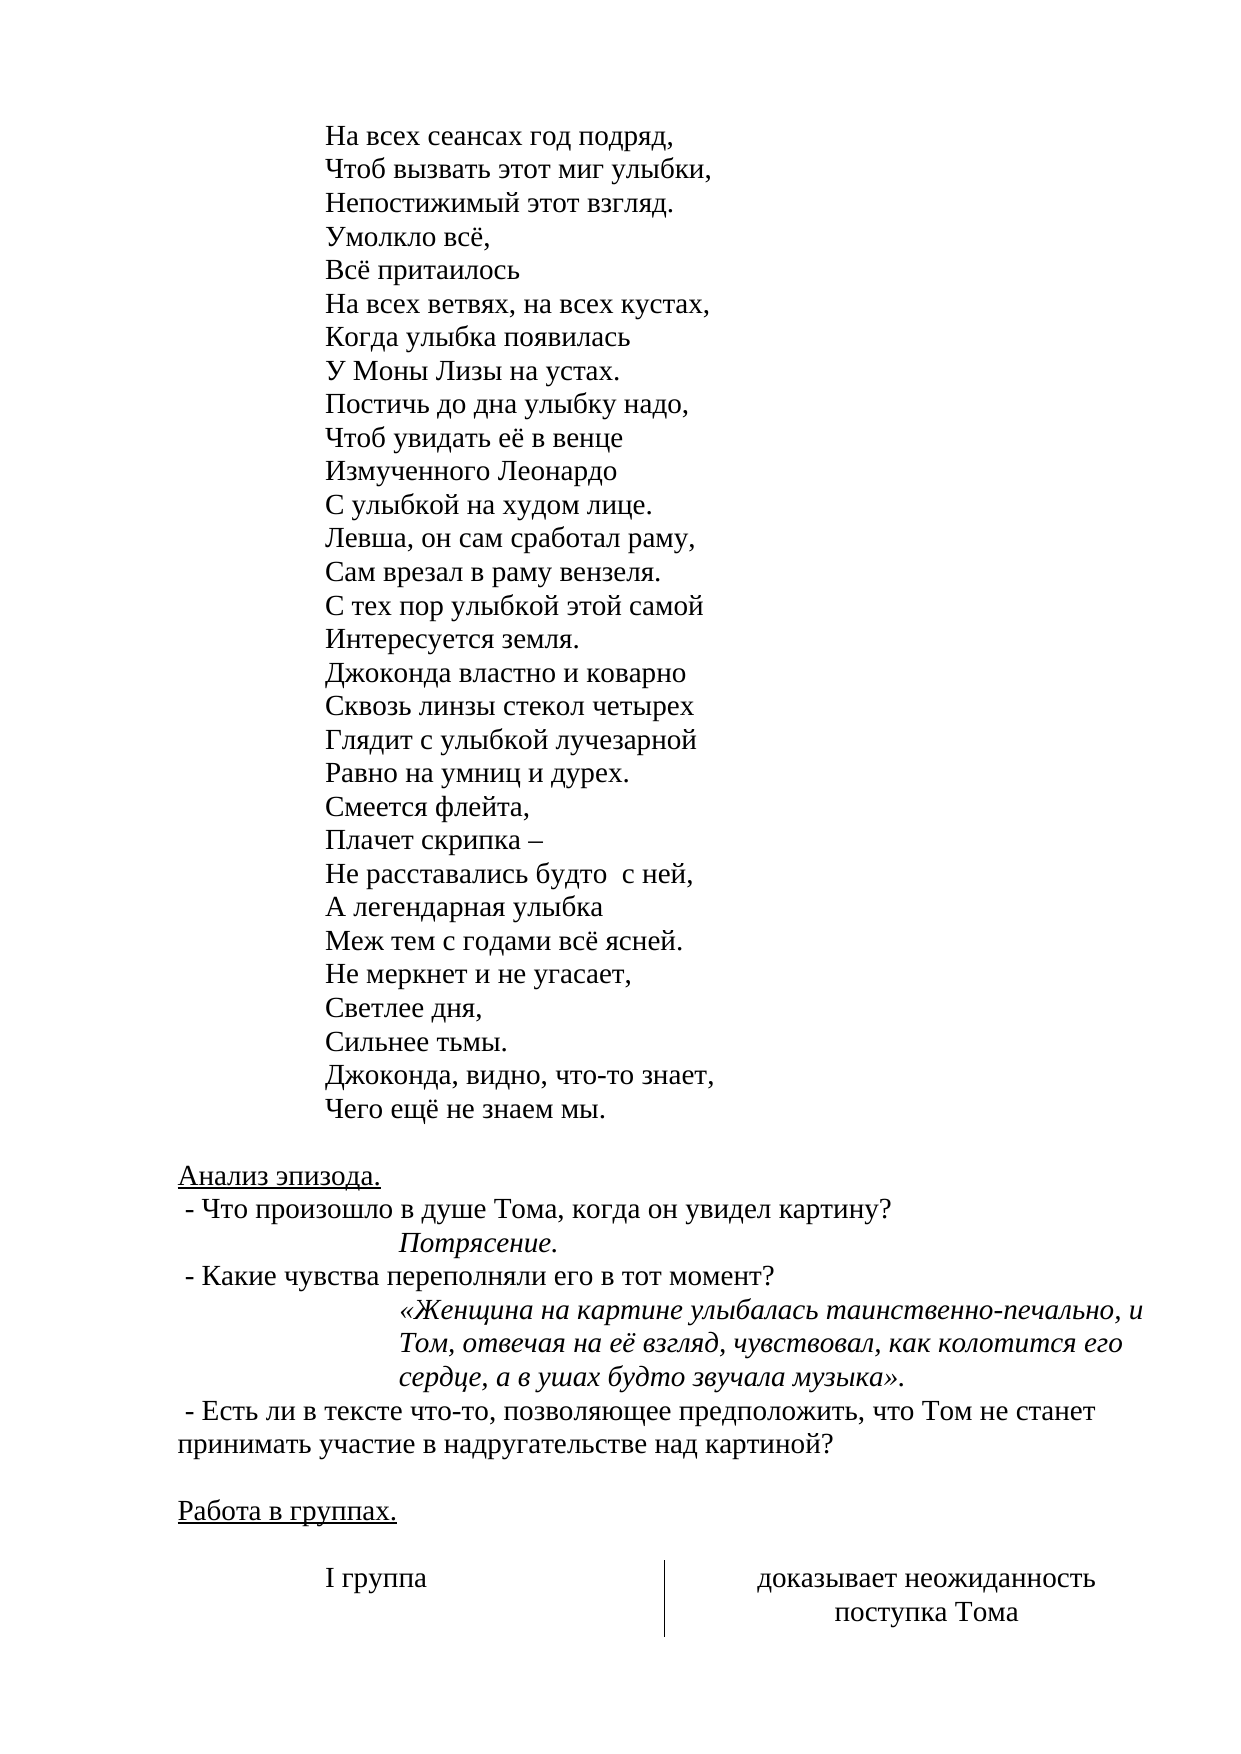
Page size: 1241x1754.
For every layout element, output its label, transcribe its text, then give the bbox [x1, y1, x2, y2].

text Всё притаилось [177, 252, 1152, 286]
text Непостижимый этот взгляд. [177, 185, 1152, 219]
text Джоконда властно и коварно [177, 655, 1152, 688]
text Равно на умниц и дурех. [177, 755, 1152, 789]
text Не расставались будто с ней, [251, 856, 1152, 889]
text Измученного Леонардо [177, 453, 1152, 487]
text Светлее дня, [251, 990, 1152, 1024]
text А легендарная улыбка [251, 889, 1152, 923]
text Меж тем с годами всё ясней. [251, 923, 1152, 957]
text С улыбкой на худом лице. [177, 487, 1152, 521]
text Чтоб увидать её в венце [177, 420, 1152, 453]
text Работа в группах. [177, 1493, 1152, 1527]
text Анализ эпизода. [177, 1158, 1152, 1191]
text «Женщина на картине улыбалась таинственно-печально, и Том, отвечая на её взгляд, чувствовал, как колотится его сердце, а в ушах будто звучала музыка». [398, 1292, 1152, 1393]
text Левша, он сам сработал раму, [177, 521, 1152, 554]
text Сам врезал в раму вензеля. [177, 554, 1152, 588]
text Плачет скрипка – [251, 822, 1152, 856]
text - Какие чувства переполняли его в тот момент? [177, 1258, 1152, 1292]
text Чтоб вызвать этот миг улыбки, [177, 152, 1152, 185]
text Чего ещё не знаем мы. [251, 1091, 1152, 1124]
text На всех ветвях, на всех кустах, [177, 286, 1152, 319]
text С тех пор улыбкой этой самой [177, 588, 1152, 621]
text - Есть ли в тексте что-то, позволяющее предположить, что Том не станет принимать участие в надругательстве над картиной? [177, 1393, 1152, 1460]
text У Моны Лизы на устах. [177, 353, 1152, 386]
text Не меркнет и не угасает, [251, 957, 1152, 990]
text Сквозь линзы стекол четырех [177, 688, 1152, 722]
text Интересуется земля. [177, 621, 1152, 655]
text Потрясение. [177, 1225, 1152, 1258]
text Глядит с улыбкой лучезарной [177, 722, 1152, 755]
text На всех сеансах год подряд, [177, 118, 1152, 152]
text Сильнее тьмы. [251, 1024, 1152, 1057]
text - Что произошло в душе Тома, когда он увидел картину? [177, 1191, 1152, 1225]
text Когда улыбка появилась [177, 319, 1152, 353]
text Умолкло всё, [177, 219, 1152, 252]
text Постичь до дна улыбку надо, [177, 386, 1152, 420]
text Джоконда, видно, что-то знает, [251, 1057, 1152, 1091]
text I группа [177, 1560, 627, 1594]
text Смеется флейта, [177, 789, 1152, 822]
text доказывает неожиданность поступка Тома [701, 1560, 1152, 1627]
